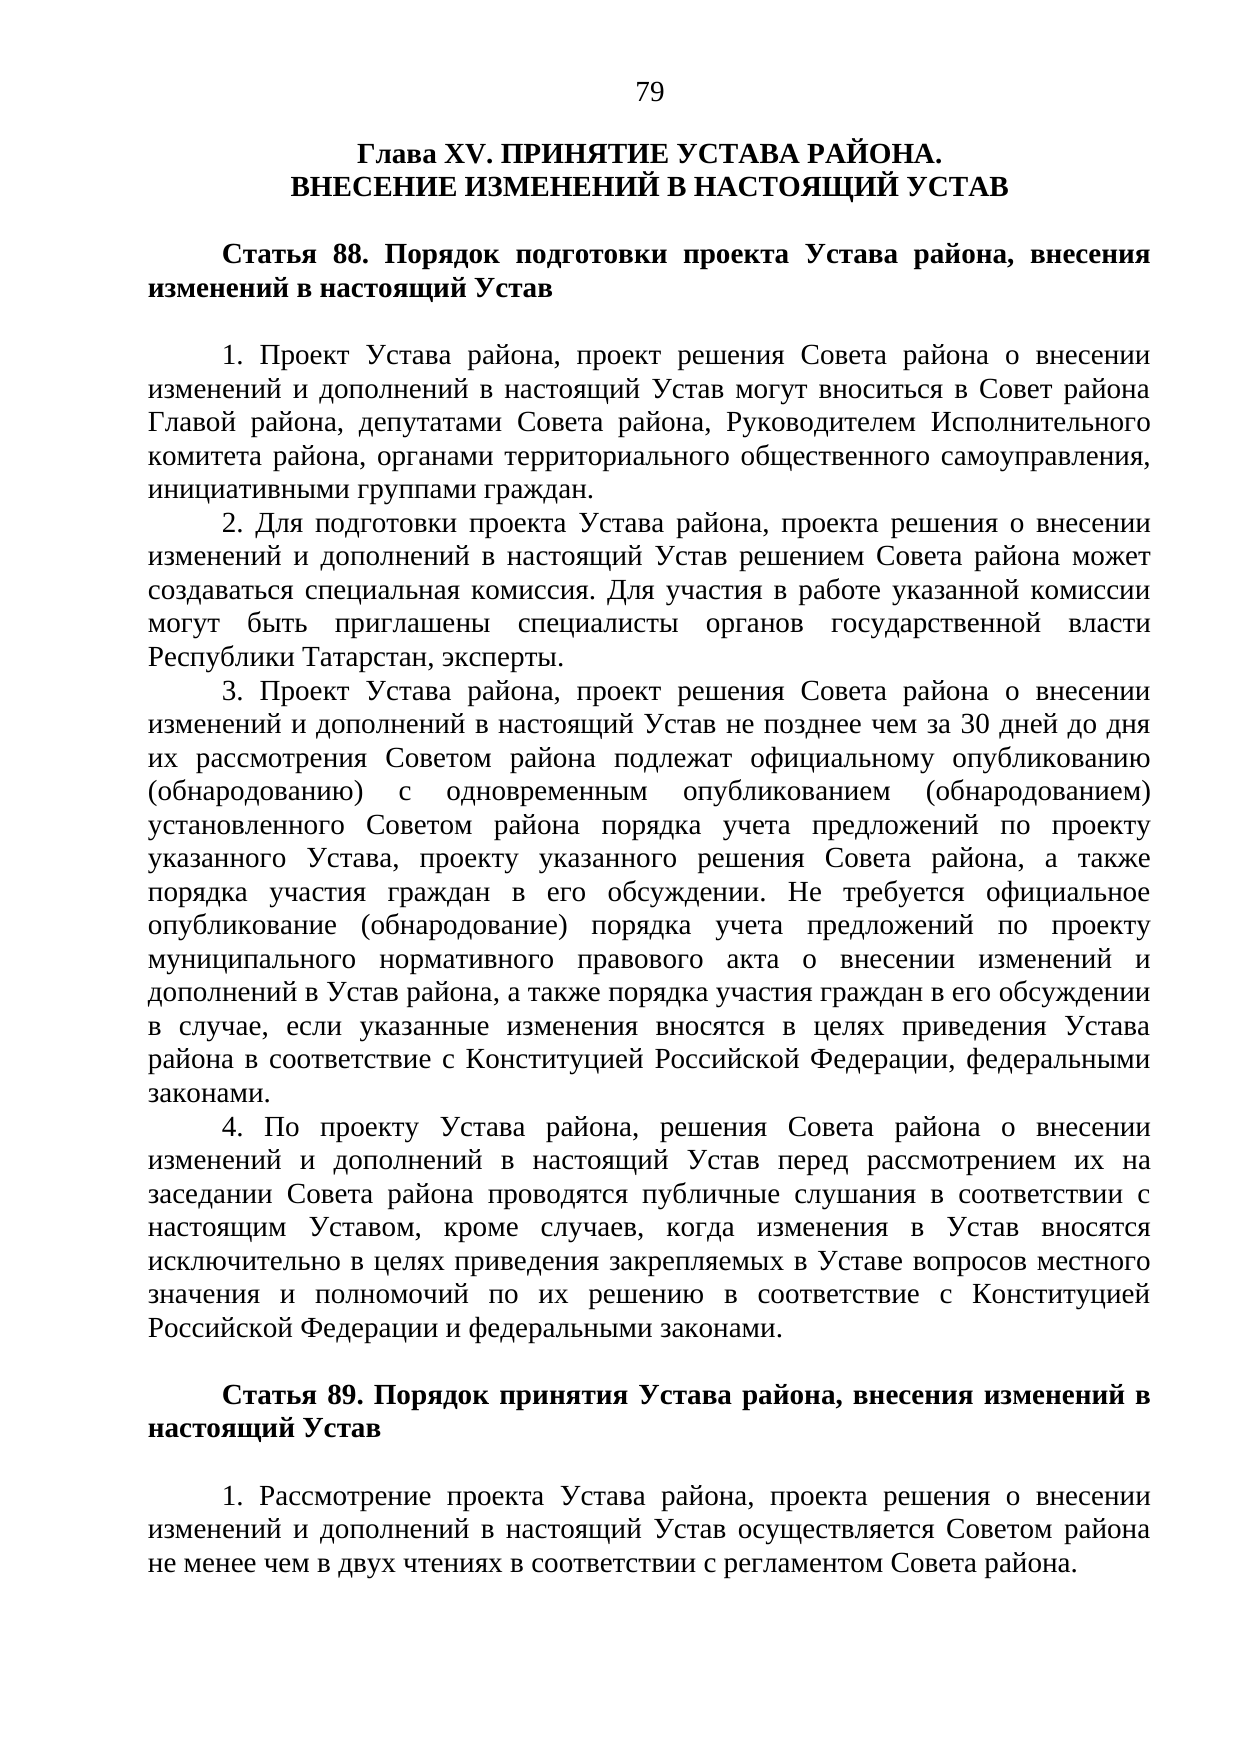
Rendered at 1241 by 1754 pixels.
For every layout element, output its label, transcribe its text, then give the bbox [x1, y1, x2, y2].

text 1. Проект Устава района, проект решения Совета района о внесении изменений и дополнений в настоящий Устав могут вноситься в Совет района Главой района, депутатами Совета района, Руководителем Исполнительного комитета района, органами территориального общественного самоуправления, инициативными группами граждан. [148, 337, 1152, 505]
text 4. По проекту Устава района, решения Совета района о внесении изменений и дополнений в настоящий Устав перед рассмотрением их на заседании Совета района проводятся публичные слушания в соответствии с настоящим Уставом, кроме случаев, когда изменения в Устав вносятся исключительно в целях приведения закрепляемых в Уставе вопросов местного значения и полномочий по их решению в соответствие с Конституцией Российской Федерации и федеральными законами. [148, 1109, 1152, 1343]
text 2. Для подготовки проекта Устава района, проекта решения о внесении изменений и дополнений в настоящий Устав решением Совета района может создаваться специальная комиссия. Для участия в работе указанной комиссии могут быть приглашены специалисты органов государственной власти Республики Татарстан, эксперты. [148, 505, 1152, 673]
text 3. Проект Устава района, проект решения Совета района о внесении изменений и дополнений в настоящий Устав не позднее чем за 30 дней до дня их рассмотрения Советом района подлежат официальному опубликованию (обнародованию) с одновременным опубликованием (обнародованием) установленного Советом района порядка учета предложений по проекту указанного Устава, проекту указанного решения Совета района, а также порядка участия граждан в его обсуждении. Не требуется официальное опубликование (обнародование) порядка учета предложений по проекту муниципального нормативного правового акта о внесении изменений и дополнений в Устав района, а также порядка участия граждан в его обсуждении в случае, если указанные изменения вносятся в целях приведения Устава района в соответствие с Конституцией Российской Федерации, федеральными законами. [148, 673, 1152, 1109]
text Глава XV. ПРИНЯТИЕ УСТАВА РАЙОНА. [148, 136, 1152, 169]
text 1. Рассмотрение проекта Устава района, проекта решения о внесении изменений и дополнений в настоящий Устав осуществляется Советом района не менее чем в двух чтениях в соответствии с регламентом Совета района. [148, 1478, 1152, 1578]
list Статья 88. Порядок подготовки проекта Устава района, внесения изменений в настоящий Устав [148, 237, 1152, 304]
text ВНЕСЕНИЕ ИЗМЕНЕНИЙ В НАСТОЯЩИЙ УСТАВ [148, 169, 1152, 203]
text Статья 89. Порядок принятия Устава района, внесения изменений в настоящий Устав [148, 1377, 1152, 1444]
